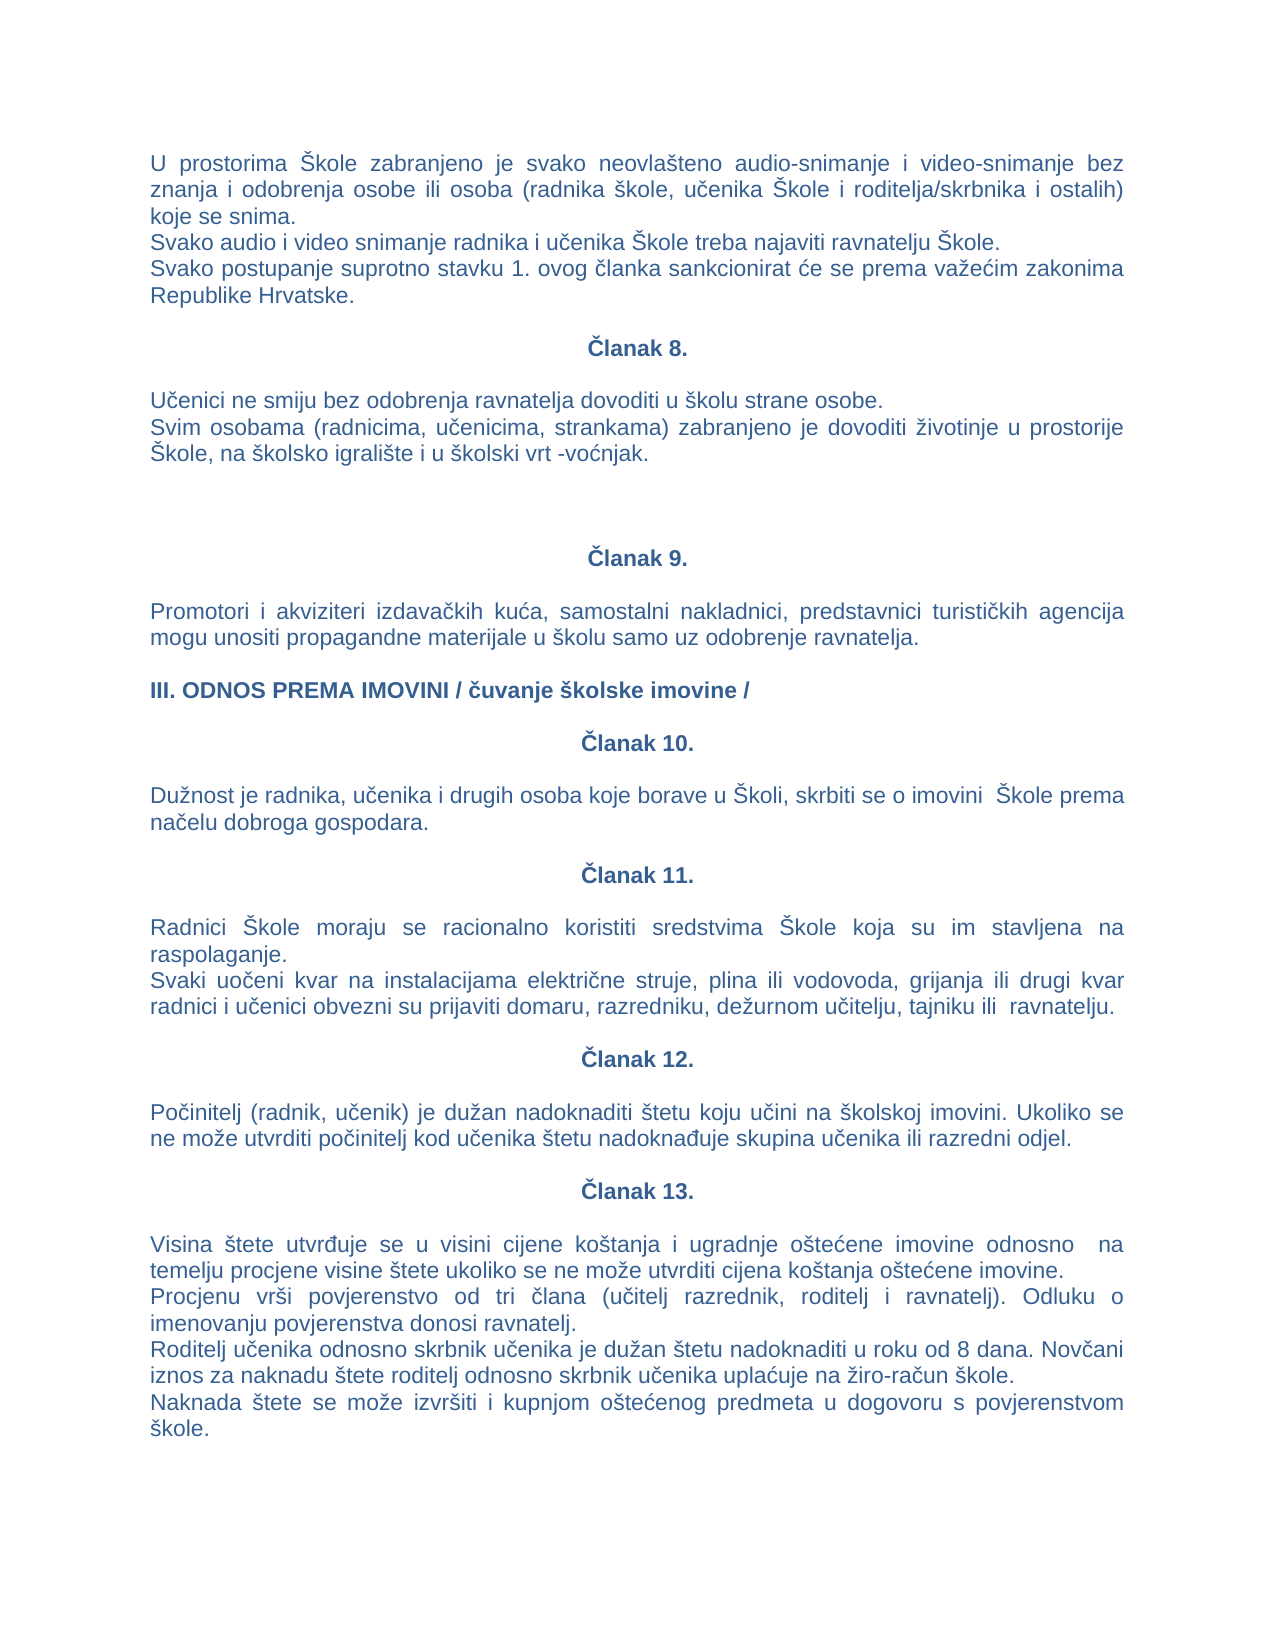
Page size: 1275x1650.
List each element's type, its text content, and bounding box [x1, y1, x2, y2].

text Svaki uočeni kvar na instalacijama električne struje, plina ili vodovoda, grijanja ili drugi kvar radnici i učenici obvezni su prijaviti domaru, razredniku, dežurnom učitelju, tajniku ili ravnatelju. [150, 967, 1125, 1020]
text Članak 8. [150, 334, 1125, 361]
text Članak 9. [150, 545, 1125, 572]
subtitle III. ODNOS PREMA IMOVINI / čuvanje školske imovine / [150, 677, 1125, 703]
text Članak 10. [150, 730, 1125, 756]
text Svako audio i video snimanje radnika i učenika Škole treba najaviti ravnatelju Škole. [150, 229, 1125, 255]
text Dužnost je radnika, učenika i drugih osoba koje borave u Školi, skrbiti se o imovini Škole prema načelu dobroga gospodara. [150, 782, 1125, 835]
text Učenici ne smiju bez odobrenja ravnatelja dovoditi u školu strane osobe. [150, 387, 1125, 413]
text Promotori i akviziteri izdavačkih kuća, samostalni nakladnici, predstavnici turističkih agencija mogu unositi propagandne materijale u školu samo uz odobrenje ravnatelja. [150, 598, 1125, 651]
text Članak 11. [150, 862, 1125, 888]
text Članak 12. [150, 1046, 1125, 1072]
text Roditelj učenika odnosno skrbnik učenika je dužan štetu nadoknaditi u roku od 8 dana. Novčani iznos za naknadu štete roditelj odnosno skrbnik učenika uplaćuje na žiro-račun škole. [150, 1336, 1125, 1389]
text Radnici Škole moraju se racionalno koristiti sredstvima Škole koja su im stavljena na raspolaganje. [150, 914, 1125, 967]
text Članak 13. [150, 1178, 1125, 1204]
text Svako postupanje suprotno stavku 1. ovog članka sankcionirat će se prema važećim zakonima Republike Hrvatske. [150, 255, 1125, 308]
text Procjenu vrši povjerenstvo od tri člana (učitelj razrednik, roditelj i ravnatelj). Odluku o imenovanju povjerenstva donosi ravnatelj. [150, 1283, 1125, 1336]
text Počinitelj (radnik, učenik) je dužan nadoknaditi štetu koju učini na školskoj imovini. Ukoliko se ne može utvrditi počinitelj kod učenika štetu nadoknađuje skupina učenika ili razredni odjel. [150, 1099, 1125, 1151]
text Svim osobama (radnicima, učenicima, strankama) zabranjeno je dovoditi životinje u prostorije Škole, na školsko igralište i u školski vrt -voćnjak. [150, 413, 1125, 466]
text U prostorima Škole zabranjeno je svako neovlašteno audio-snimanje i video-snimanje bez znanja i odobrenja osobe ili osoba (radnika škole, učenika Škole i roditelja/skrbnika i ostalih) koje se snima. [150, 150, 1125, 229]
text Naknada štete se može izvršiti i kupnjom oštećenog predmeta u dogovoru s povjerenstvom škole. [150, 1389, 1125, 1441]
text Visina štete utvrđuje se u visini cijene koštanja i ugradnje oštećene imovine odnosno na temelju procjene visine štete ukoliko se ne može utvrditi cijena koštanja oštećene imovine. [150, 1231, 1125, 1283]
